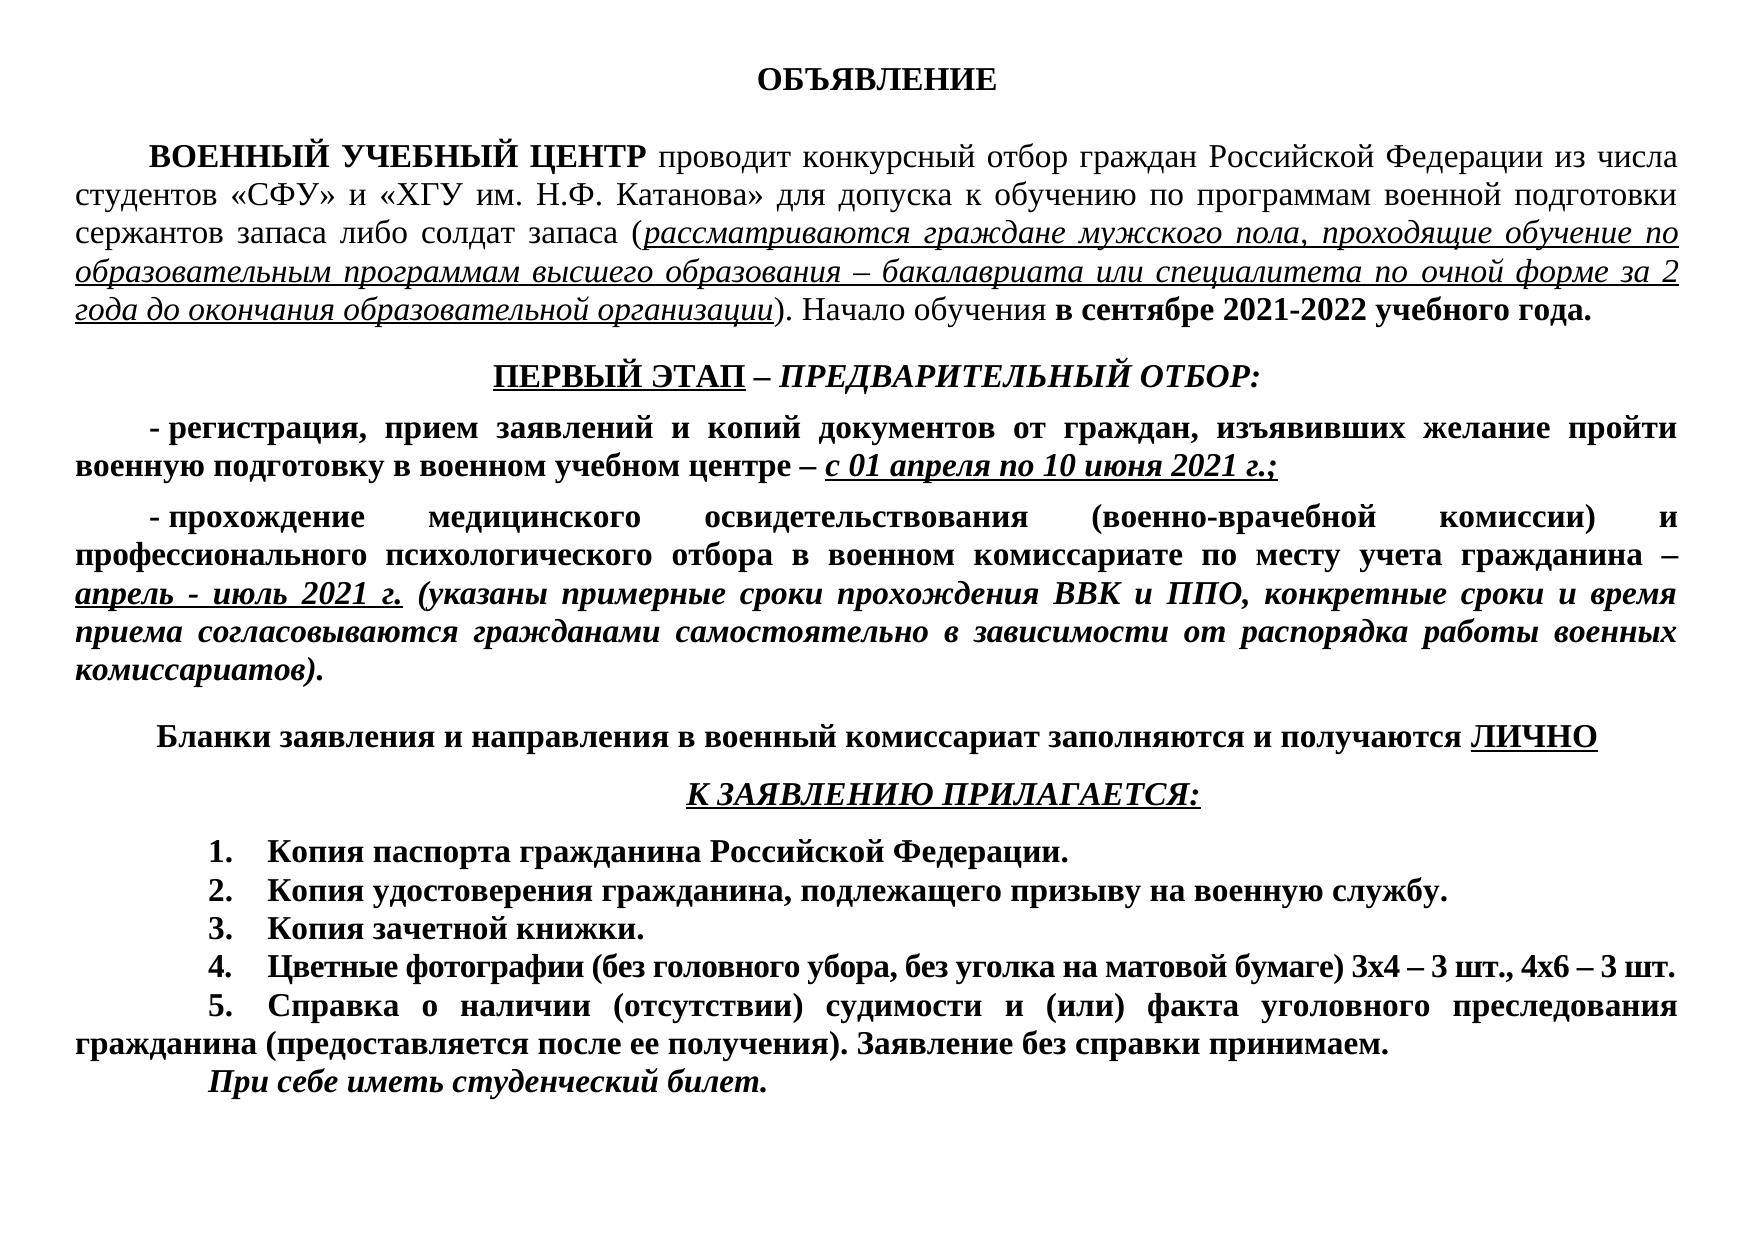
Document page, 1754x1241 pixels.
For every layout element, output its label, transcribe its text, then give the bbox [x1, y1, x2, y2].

list Копия удостоверения гражданина, подлежащего призыву на военную службу. [208, 870, 1679, 908]
list Цветные фотографии (без головного убора, без уголка на матовой бумаге) 3х4 – 3 шт., 4х6 – 3 шт. [75, 947, 1679, 985]
text ОБЪЯВЛЕНИЕ [75, 59, 1679, 97]
text К ЗАЯВЛЕНИЮ ПРИЛАГАЕТСЯ: [208, 774, 1679, 812]
text ПЕРВЫЙ ЭТАП – ПРЕДВАРИТЕЛЬНЫЙ ОТБОР: [75, 356, 1679, 394]
list Справка о наличии (отсутствии) судимости и (или) факта уголовного преследования гражданина (предоставляется после ее получения). Заявление без справки принимаем. [75, 985, 1679, 1062]
text - регистрация, прием заявлений и копий документов от граждан, изъявивших желание пройти военную подготовку в военном учебном центре – с 01 апреля по 10 июня 2021 г.; [75, 407, 1679, 484]
text - прохождение медицинского освидетельствования (военно-врачебной комиссии) и профессионального психологического отбора в военном комиссариате по месту учета гражданина – апрель - июль 2021 г. (указаны примерные сроки прохождения ВВК и ППО, конкретные сроки и время приема согласовываются гражданами самостоятельно в зависимости от распорядка работы военных комиссариатов). [75, 496, 1679, 688]
text ВОЕННЫЙ УЧЕБНЫЙ ЦЕНТР проводит конкурсный отбор граждан Российской Федерации из числа студентов «СФУ» и «ХГУ им. Н.Ф. Катанова» для допуска к обучению по программам военной подготовки сержантов запаса либо солдат запаса (рассматриваются граждане мужского пола, проходящие обучение по образовательным программам высшего образования – бакалавриата или специалитета по очной форме за 2 года до окончания образовательной организации). Начало обучения в сентябре 2021-2022 учебного года. [75, 286, 1679, 327]
text ВОЕННЫЙ УЧЕБНЫЙ ЦЕНТР проводит конкурсный отбор граждан Российской Федерации из числа студентов «СФУ» и «ХГУ им. Н.Ф. Катанова» для допуска к обучению по программам военной подготовки сержантов запаса либо солдат запаса (рассматриваются граждане мужского пола, проходящие обучение по образовательным программам высшего образования – бакалавриата или специалитета по очной форме за 2 года до окончания образовательной организации). Начало обучения в сентябре 2021-2022 учебного года. [75, 136, 1679, 284]
list Копия зачетной книжки. [75, 908, 1679, 947]
text Бланки заявления и направления в военный комиссариат заполняются и получаются ЛИЧНО [75, 717, 1679, 755]
text При себе иметь студенческий билет. [75, 1062, 1679, 1100]
list Копия паспорта гражданина Российской Федерации. [75, 832, 1679, 870]
